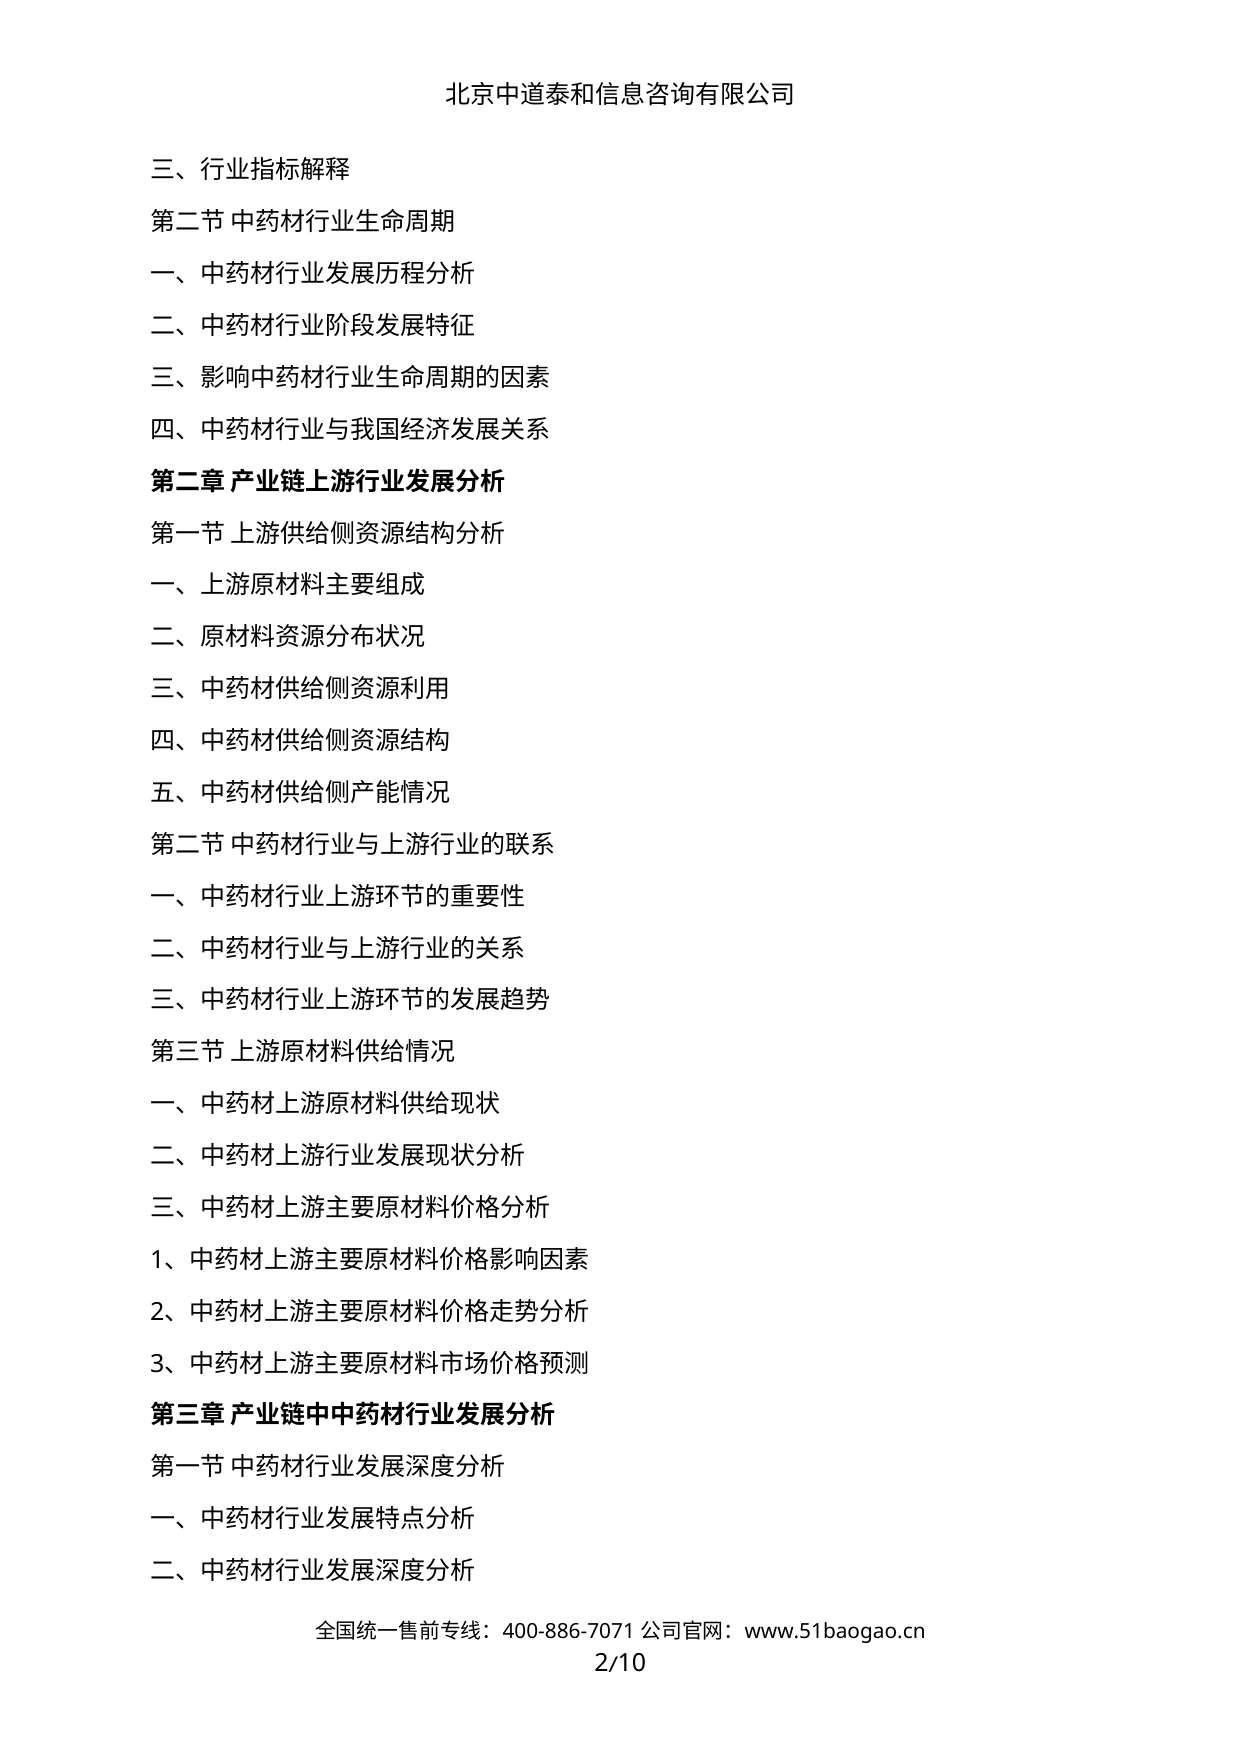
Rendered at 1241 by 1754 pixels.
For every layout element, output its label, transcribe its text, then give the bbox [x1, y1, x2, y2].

text 二、中药材行业与上游行业的关系 [150, 928, 1090, 964]
text 一、中药材行业发展历程分析 [150, 254, 1090, 290]
text 三、中药材供给侧资源利用 [150, 669, 1090, 705]
text 三、影响中药材行业生命周期的因素 [150, 357, 1090, 394]
text 一、上游原材料主要组成 [150, 565, 1090, 601]
text 二、原材料资源分布状况 [150, 617, 1090, 653]
text 第一节 上游供给侧资源结构分析 [150, 513, 1090, 549]
text 二、中药材上游行业发展现状分析 [150, 1136, 1090, 1172]
text 1、中药材上游主要原材料价格影响因素 [150, 1239, 1090, 1276]
text 第二节 中药材行业生命周期 [150, 202, 1090, 238]
text 第三章 产业链中中药材行业发展分析 [150, 1395, 1090, 1431]
text 四、中药材供给侧资源结构 [150, 721, 1090, 757]
text 一、中药材上游原材料供给现状 [150, 1084, 1090, 1120]
text 二、中药材行业发展深度分析 [150, 1551, 1090, 1587]
text 第二节 中药材行业与上游行业的联系 [150, 824, 1090, 861]
text 四、中药材行业与我国经济发展关系 [150, 409, 1090, 446]
text 三、行业指标解释 [150, 150, 1090, 186]
text 第二章 产业链上游行业发展分析 [150, 461, 1090, 497]
text 一、中药材行业发展特点分析 [150, 1499, 1090, 1535]
text 三、中药材行业上游环节的发展趋势 [150, 980, 1090, 1016]
text 一、中药材行业上游环节的重要性 [150, 876, 1090, 912]
text 二、中药材行业阶段发展特征 [150, 306, 1090, 342]
text 三、中药材上游主要原材料价格分析 [150, 1187, 1090, 1224]
text 第一节 中药材行业发展深度分析 [150, 1447, 1090, 1483]
text 3、中药材上游主要原材料市场价格预测 [150, 1343, 1090, 1379]
text 第三节 上游原材料供给情况 [150, 1032, 1090, 1068]
text 五、中药材供给侧产能情况 [150, 772, 1090, 809]
text 2、中药材上游主要原材料价格走势分析 [150, 1291, 1090, 1327]
